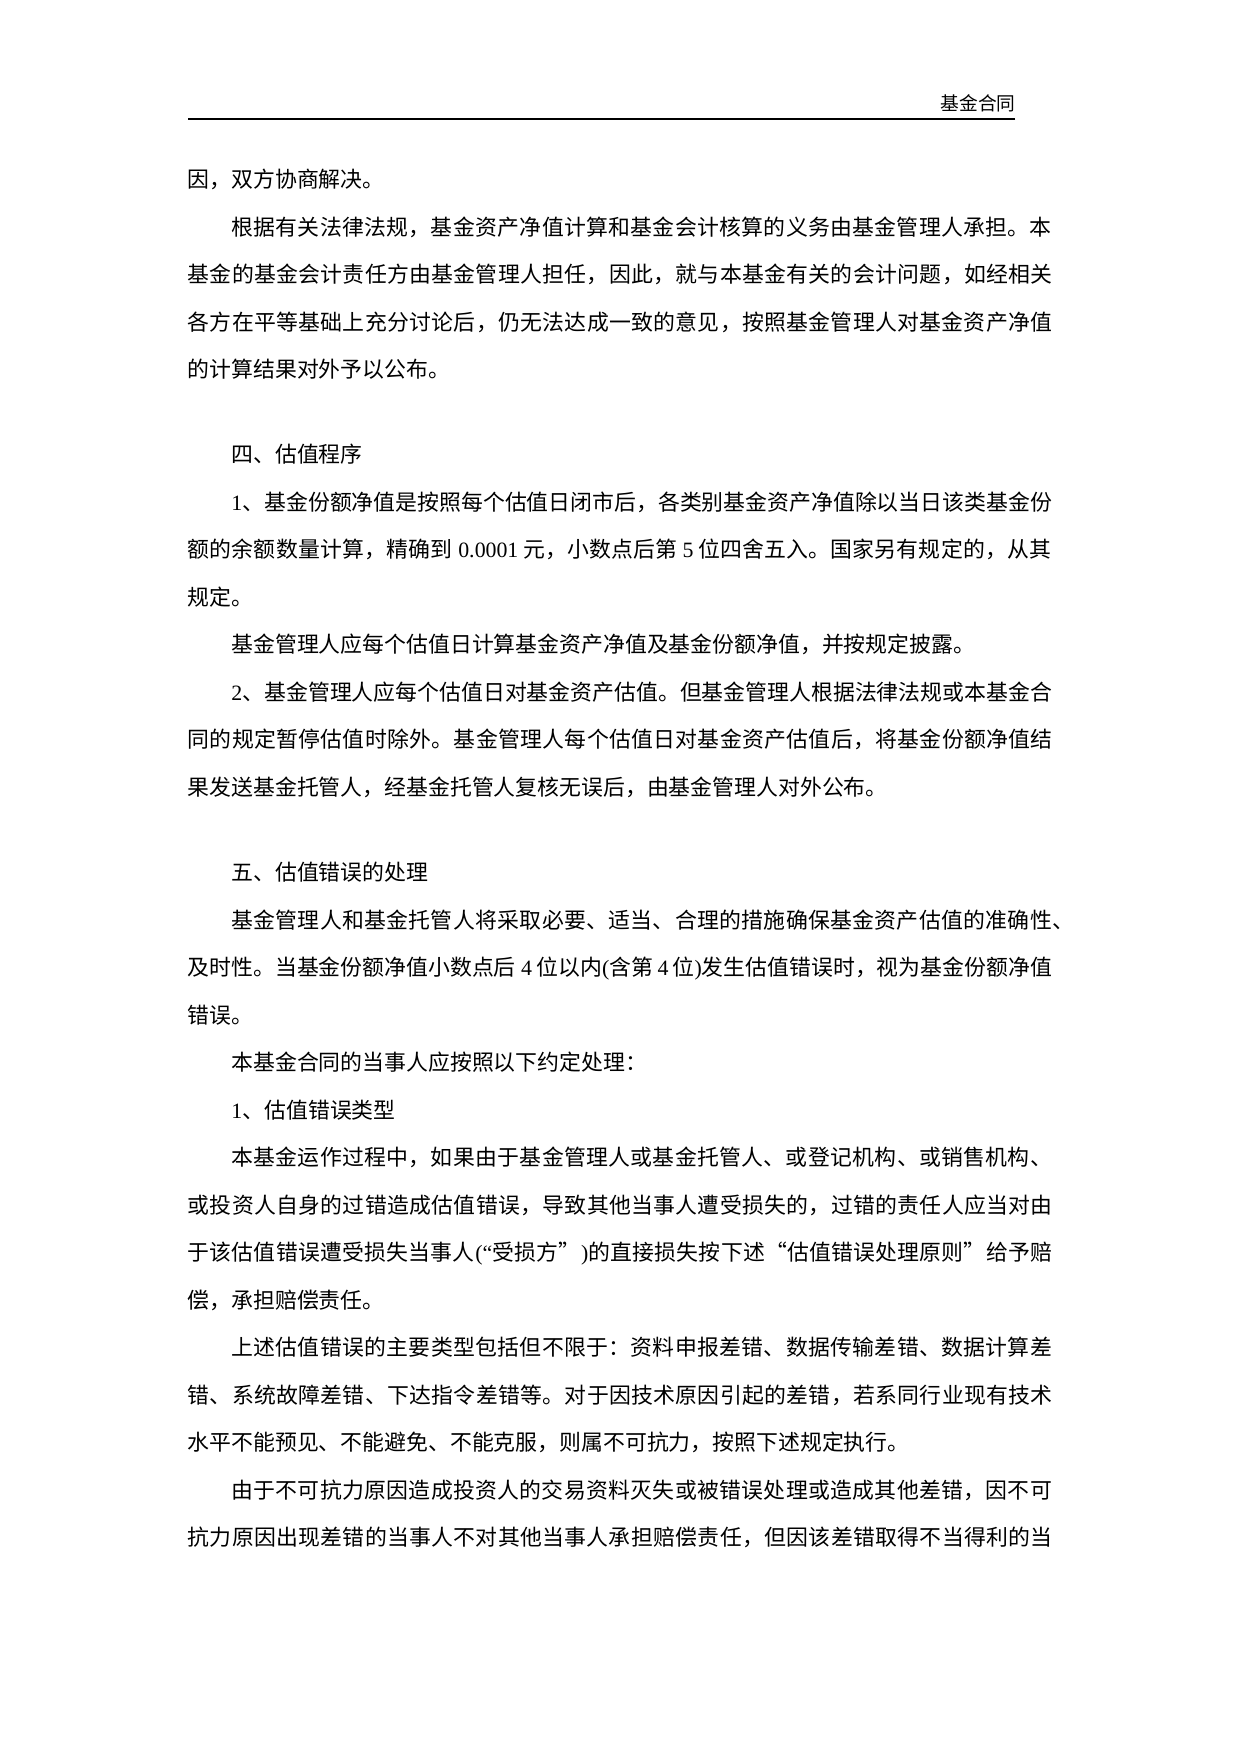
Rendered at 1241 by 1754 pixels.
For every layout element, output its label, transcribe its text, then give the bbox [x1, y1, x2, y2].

text 本基金合同的当事人应按照以下约定处理： [187, 1045, 1053, 1077]
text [187, 1473, 1053, 1552]
text 1、估值错误类型 [187, 1093, 1053, 1124]
text 基金管理人应每个估值日计算基金资产净值及基金份额净值，并按规定披露。 [187, 627, 1053, 659]
text 上述估值错误的主要类型包括但不限于：资料申报差错、数据传输差错、数据计算差错、系统故障差错、下达指令差错等。对于因技术原因引起的差错，若系同行业现有技术水平不能预见、不能避免、不能克服，则属不可抗力，按照下述规定执行。 [187, 1330, 1053, 1457]
text 四、估值程序 [187, 437, 1053, 469]
text 1、基金份额净值是按照每个估值日闭市后，各类别基金资产净值除以当日该类基金份额的余额数量计算，精确到0.0001元，小数点后第5位四舍五入。国家另有规定的，从其规定。 [187, 485, 1053, 611]
text 2、基金管理人应每个估值日对基金资产估值。但基金管理人根据法律法规或本基金合同的规定暂停估值时除外。基金管理人每个估值日对基金资产估值后，将基金份额净值结果发送基金托管人，经基金托管人复核无误后，由基金管理人对外公布。 [187, 675, 1053, 801]
text 本基金运作过程中，如果由于基金管理人或基金托管人、或登记机构、或销售机构、或投资人自身的过错造成估值错误，导致其他当事人遭受损失的，过错的责任人应当对由于该估值错误遭受损失当事人(“受损方”)的直接损失按下述“估值错误处理原则”给予赔偿，承担赔偿责任。 [187, 1140, 1053, 1314]
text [187, 162, 1053, 194]
text 根据有关法律法规，基金资产净值计算和基金会计核算的义务由基金管理人承担。本基金的基金会计责任方由基金管理人担任，因此，就与本基金有关的会计问题，如经相关各方在平等基础上充分讨论后，仍无法达成一致的意见，按照基金管理人对基金资产净值的计算结果对外予以公布。 [187, 209, 1053, 384]
text 基金管理人和基金托管人将采取必要、适当、合理的措施确保基金资产估值的准确性、及时性。当基金份额净值小数点后4位以内(含第4位)发生估值错误时，视为基金份额净值错误。 [187, 903, 1053, 1029]
text 五、估值错误的处理 [187, 855, 1053, 887]
